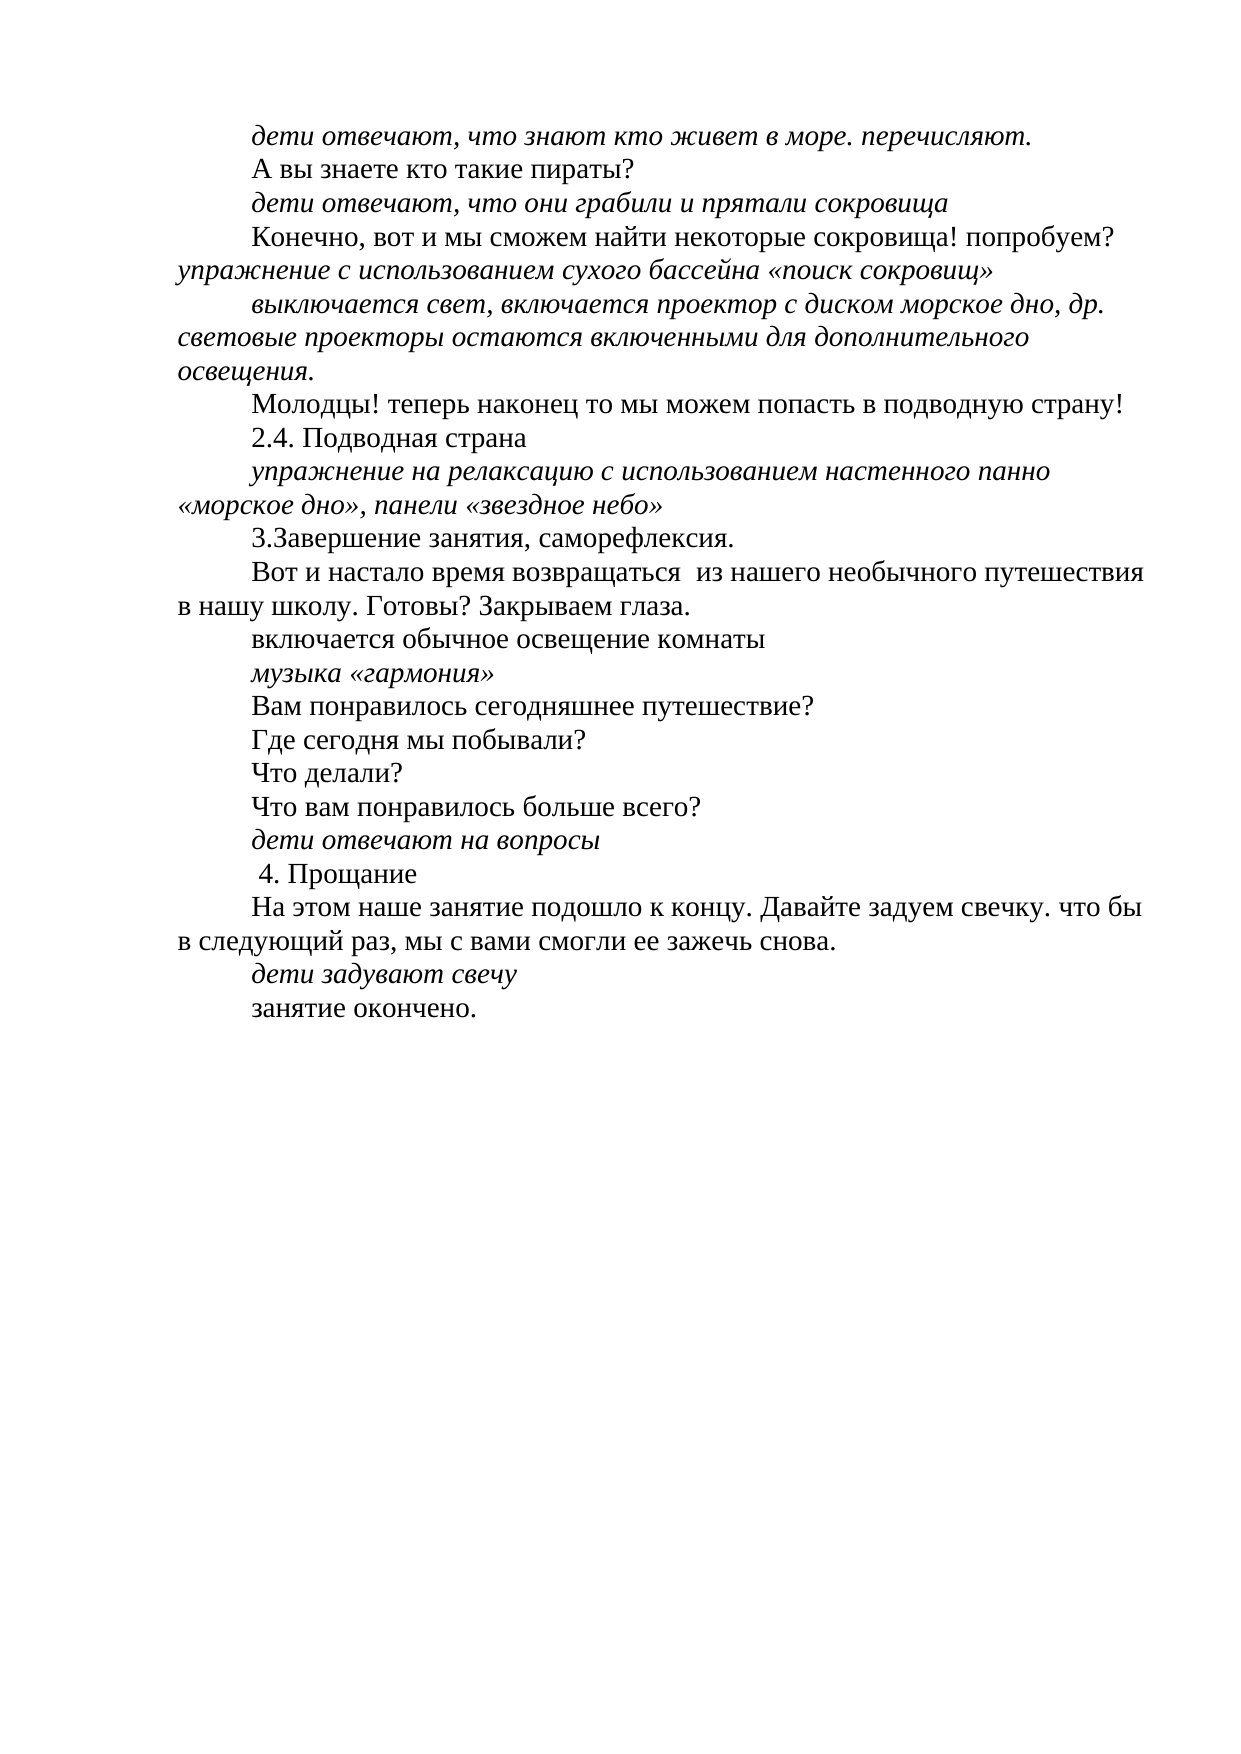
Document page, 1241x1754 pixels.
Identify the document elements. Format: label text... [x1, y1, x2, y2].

text упражнение на релаксацию с использованием настенного панно «морское дно», панели «звездное небо» [177, 453, 1152, 521]
text занятие окончено. [177, 990, 1152, 1024]
text дети задувают свечу [177, 957, 1152, 990]
text На этом наше занятие подошло к концу. Давайте задуем свечку. что бы в следующий раз, мы с вами смогли ее зажечь снова. [177, 889, 1152, 957]
text Что вам понравилось больше всего? [177, 789, 1152, 822]
text Вот и настало время возвращаться из нашего необычного путешествия в нашу школу. Готовы? Закрываем глаза. [177, 554, 1152, 621]
text включается обычное освещение комнаты [177, 621, 1152, 655]
text выключается свет, включается проектор с диском морское дно, др. световые проекторы остаются включенными для дополнительного освещения. [177, 286, 1152, 386]
text 4. Прощание [177, 856, 1152, 889]
text Вам понравилось сегодняшнее путешествие? [177, 688, 1152, 722]
text А вы знаете кто такие пираты? [177, 152, 1152, 185]
text дети отвечают, что знают кто живет в море. перечисляют. [177, 118, 1152, 152]
text 2.4. Подводная страна [177, 420, 1152, 453]
text Конечно, вот и мы сможем найти некоторые сокровища! попробуем? упражнение с использованием сухого бассейна «поиск сокровищ» [177, 219, 1152, 286]
text Где сегодня мы побывали? [177, 722, 1152, 755]
text Что делали? [177, 755, 1152, 789]
text музыка «гармония» [177, 655, 1152, 688]
text Молодцы! теперь наконец то мы можем попасть в подводную страну! [177, 386, 1152, 420]
text дети отвечают, что они грабили и прятали сокровища [177, 185, 1152, 219]
text 3.Завершение занятия, саморефлексия. [177, 521, 1152, 554]
text дети отвечают на вопросы [177, 822, 1152, 856]
